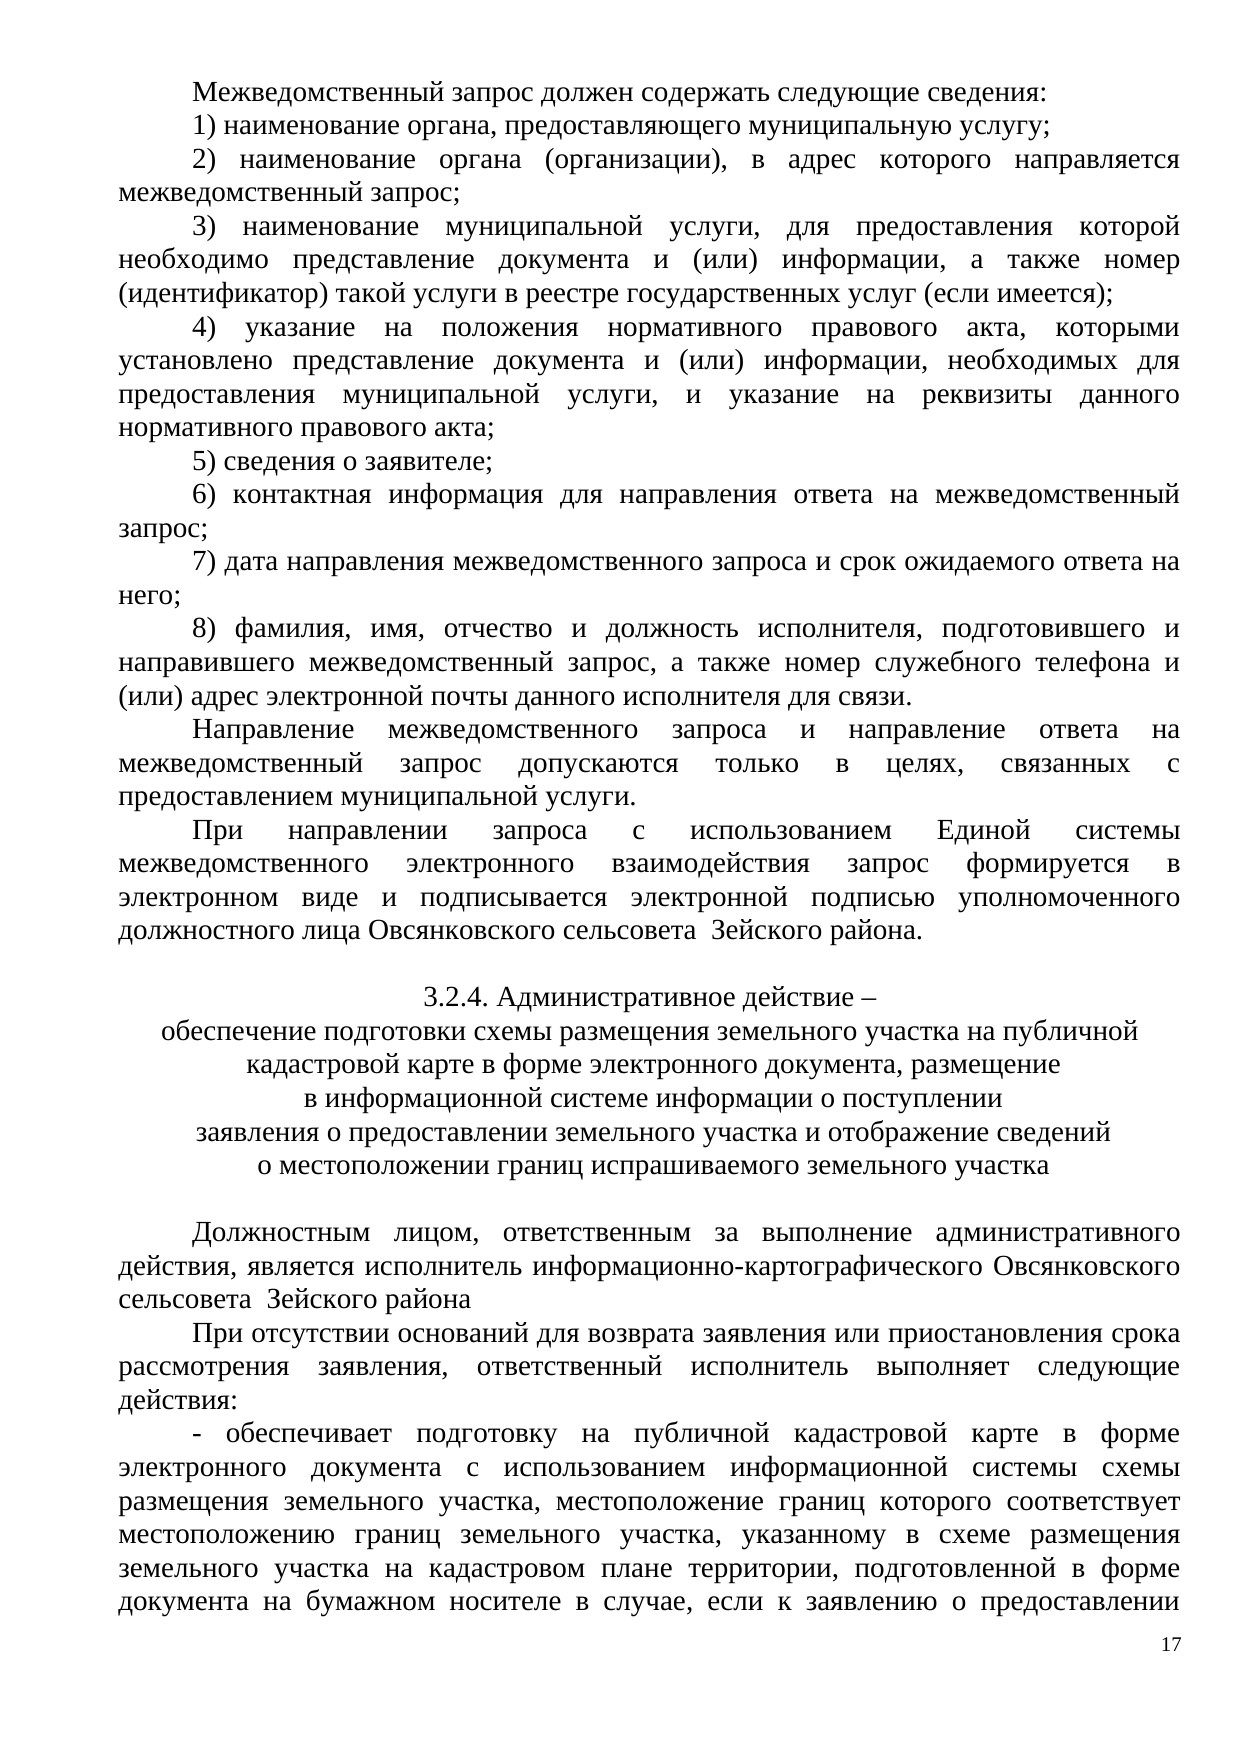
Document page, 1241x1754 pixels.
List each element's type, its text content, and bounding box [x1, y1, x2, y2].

text Должностным лицом, ответственным за выполнение административного действия, является исполнитель информационно-картографического Овсянковского сельсовета Зейского района [118, 1214, 1181, 1315]
text 3.2.4. Административное действие – [118, 979, 1181, 1013]
text 3) наименование муниципальной услуги, для предоставления которой необходимо представление документа и (или) информации, а также номер (идентификатор) такой услуги в реестре государственных услуг (если имеется); [118, 208, 1181, 309]
text 6) контактная информация для направления ответа на межведомственный запрос; [118, 476, 1181, 543]
text 4) указание на положения нормативного правового акта, которыми установлено представление документа и (или) информации, необходимых для предоставления муниципальной услуги, и указание на реквизиты данного нормативного правового акта; [118, 309, 1181, 443]
text При направлении запроса с использованием Единой системы межведомственного электронного взаимодействия запрос формируется в электронном виде и подписывается электронной подписью уполномоченного должностного лица Овсянковского сельсовета Зейского района. [118, 812, 1181, 946]
text кадастровой карте в форме электронного документа, размещение [118, 1047, 1181, 1080]
text 5) сведения о заявителе; [118, 443, 1181, 476]
text 1) наименование органа, предоставляющего муниципальную услугу; [118, 107, 1181, 141]
text При отсутствии оснований для возврата заявления или приостановления срока рассмотрения заявления, ответственный исполнитель выполняет следующие действия: [118, 1315, 1181, 1416]
text обеспечение подготовки схемы размещения земельного участка на публичной [118, 1013, 1181, 1047]
text о местоположении границ испрашиваемого земельного участка [118, 1147, 1181, 1181]
text 8) фамилия, имя, отчество и должность исполнителя, подготовившего и направившего межведомственный запрос, а также номер служебного телефона и (или) адрес электронной почты данного исполнителя для связи. [118, 611, 1181, 711]
text в информационной системе информации о поступлении [118, 1080, 1181, 1114]
text Межведомственный запрос должен содержать следующие сведения: [118, 74, 1181, 107]
text заявления о предоставлении земельного участка и отображение сведений [118, 1114, 1181, 1147]
text 7) дата направления межведомственного запроса и срок ожидаемого ответа на него; [118, 543, 1181, 611]
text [118, 1416, 1181, 1617]
text Направление межведомственного запроса и направление ответа на межведомственный запрос допускаются только в целях, связанных с предоставлением муниципальной услуги. [118, 711, 1181, 812]
text 2) наименование органа (организации), в адрес которого направляется межведомственный запрос; [118, 141, 1181, 208]
